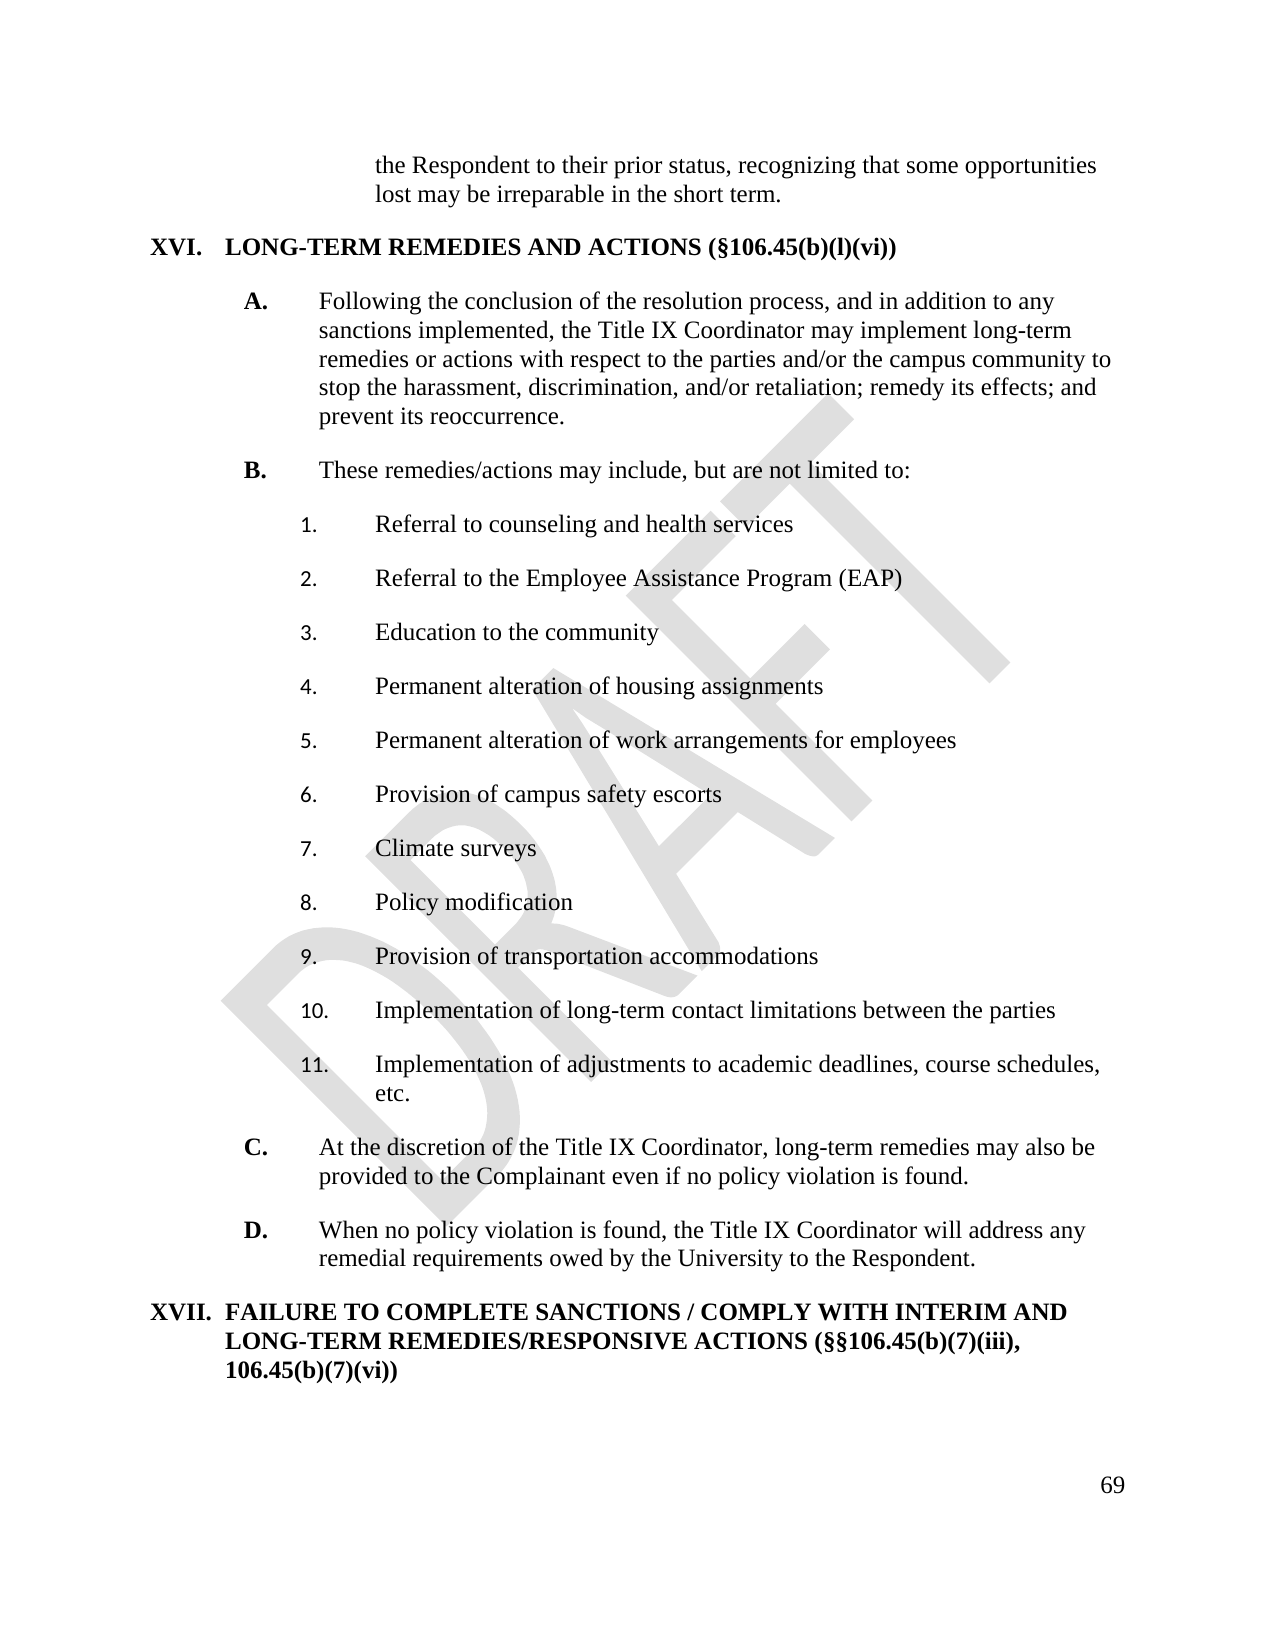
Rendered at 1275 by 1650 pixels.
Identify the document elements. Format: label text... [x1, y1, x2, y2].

subtitle Education to the community [300, 617, 1125, 646]
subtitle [300, 150, 1125, 207]
subtitle FAILURE TO COMPLETE SANCTIONS / COMPLY WITH INTERIM AND LONG-TERM REMEDIES/RESPONSIVE ACTIONS (§§106.45(b)(7)(iii), 106.45(b)(7)(vi)) [150, 1297, 1125, 1383]
subtitle Policy modification [300, 887, 1125, 916]
subtitle When no policy violation is found, the Title IX Coordinator will address any remedial requirements owed by the University to the Respondent. [244, 1215, 1125, 1272]
subtitle Provision of campus safety escorts [300, 779, 1125, 808]
subtitle Permanent alteration of housing assignments [300, 671, 1125, 700]
subtitle Permanent alteration of work arrangements for employees [300, 725, 1125, 754]
subtitle Implementation of adjustments to academic deadlines, course schedules, etc. [300, 1049, 1125, 1107]
subtitle Following the conclusion of the resolution process, and in addition to any sanctions implemented, the Title IX Coordinator may implement long-term remedies or actions with respect to the parties and/or the campus community to stop the harassment, discrimination, and/or retaliation; remedy its effects; and prevent its reoccurrence. [244, 286, 1125, 430]
subtitle Provision of transportation accommodations [300, 941, 1125, 970]
subtitle At the discretion of the Title IX Coordinator, long-term remedies may also be provided to the Complainant even if no policy violation is found. [244, 1132, 1125, 1190]
subtitle Referral to the Employee Assistance Program (EAP) [300, 563, 1125, 592]
subtitle Implementation of long-term contact limitations between the parties [300, 995, 1125, 1024]
subtitle LONG-TERM REMEDIES AND ACTIONS (§106.45(b)(l)(vi)) [150, 232, 1125, 261]
subtitle These remedies/actions may include, but are not limited to: [244, 455, 1125, 484]
subtitle Referral to counseling and health services [300, 509, 1125, 538]
subtitle Climate surveys [300, 833, 1125, 862]
